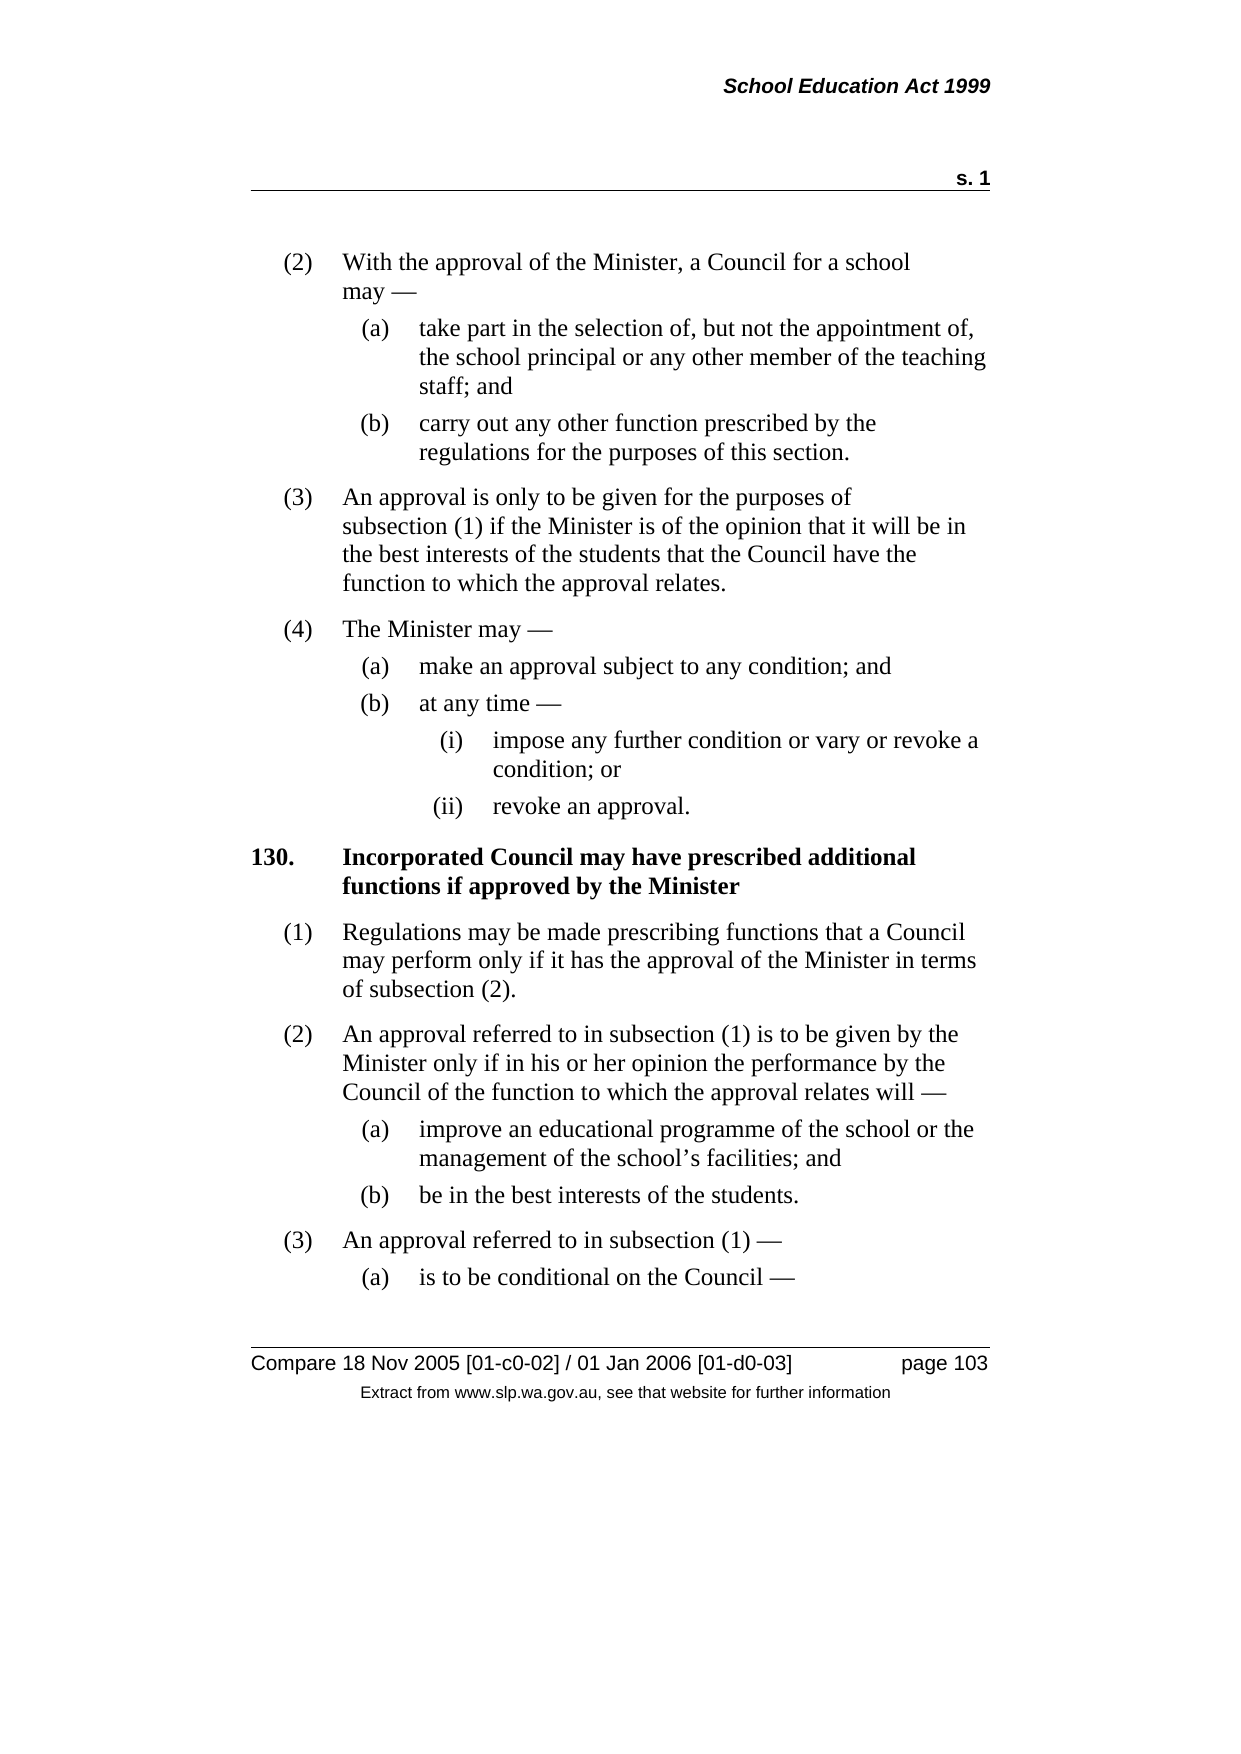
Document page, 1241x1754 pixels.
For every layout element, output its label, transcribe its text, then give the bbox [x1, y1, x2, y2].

text (3) An approval is only to be given for the purposes of subsection (1) if the Minister is of the opinion that it will be in the best interests of the students that the Council have the function to which the approval relates. [251, 482, 990, 597]
text (b) at any time — [251, 688, 990, 717]
text (3) An approval referred to in subsection (1) — [251, 1225, 990, 1254]
text (a) is to be conditional on the Council — [251, 1262, 990, 1291]
text (4) The Minister may — [251, 614, 990, 642]
text (i) impose any further condition or vary or revoke a condition; or [251, 725, 990, 782]
text (a) take part in the selection of, but not the appointment of, the school principal or any other member of the teaching staff; and [251, 313, 990, 399]
text (a) improve an educational programme of the school or the management of the school’s facilities; and [251, 1114, 990, 1172]
text (1) Regulations may be made prescribing functions that a Council may perform only if it has the approval of the Minister in terms of subsection (2). [251, 917, 990, 1003]
text (a) make an approval subject to any condition; and [251, 651, 990, 679]
text (b) carry out any other function prescribed by the regulations for the purposes of this section. [251, 408, 990, 465]
text (b) be in the best interests of the students. [251, 1180, 990, 1209]
subtitle 130. Incorporated Council may have prescribed additional functions if approved by the Minister [251, 842, 990, 900]
text (2) With the approval of the Minister, a Council for a school may — [251, 247, 990, 305]
text (ii) revoke an approval. [251, 791, 990, 819]
text (2) An approval referred to in subsection (1) is to be given by the Minister only if in his or her opinion the performance by the Council of the function to which the approval relates will — [251, 1019, 990, 1106]
